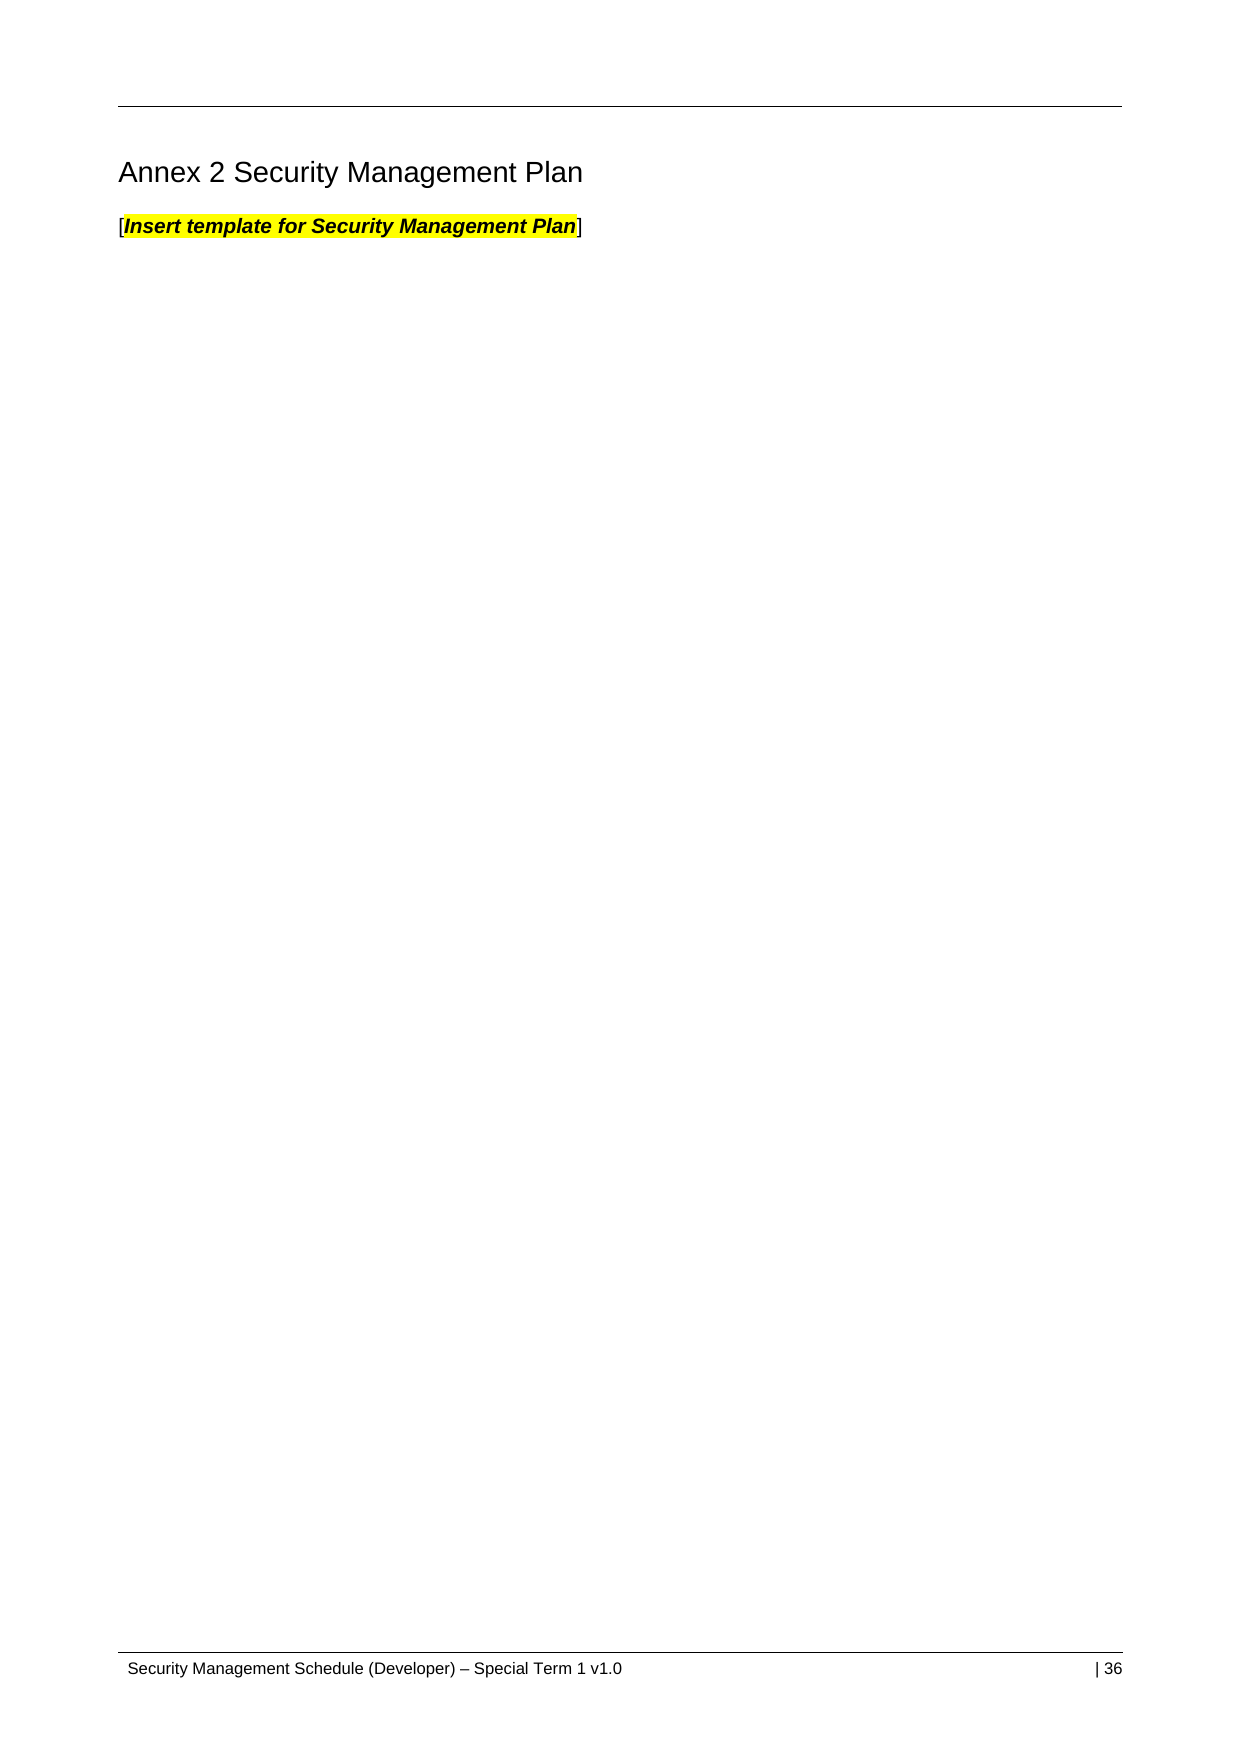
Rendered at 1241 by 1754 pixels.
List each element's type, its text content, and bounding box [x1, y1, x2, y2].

text Security Management Plan [118, 156, 1122, 189]
text [Insert template for Security Management Plan] [577, 214, 1122, 238]
